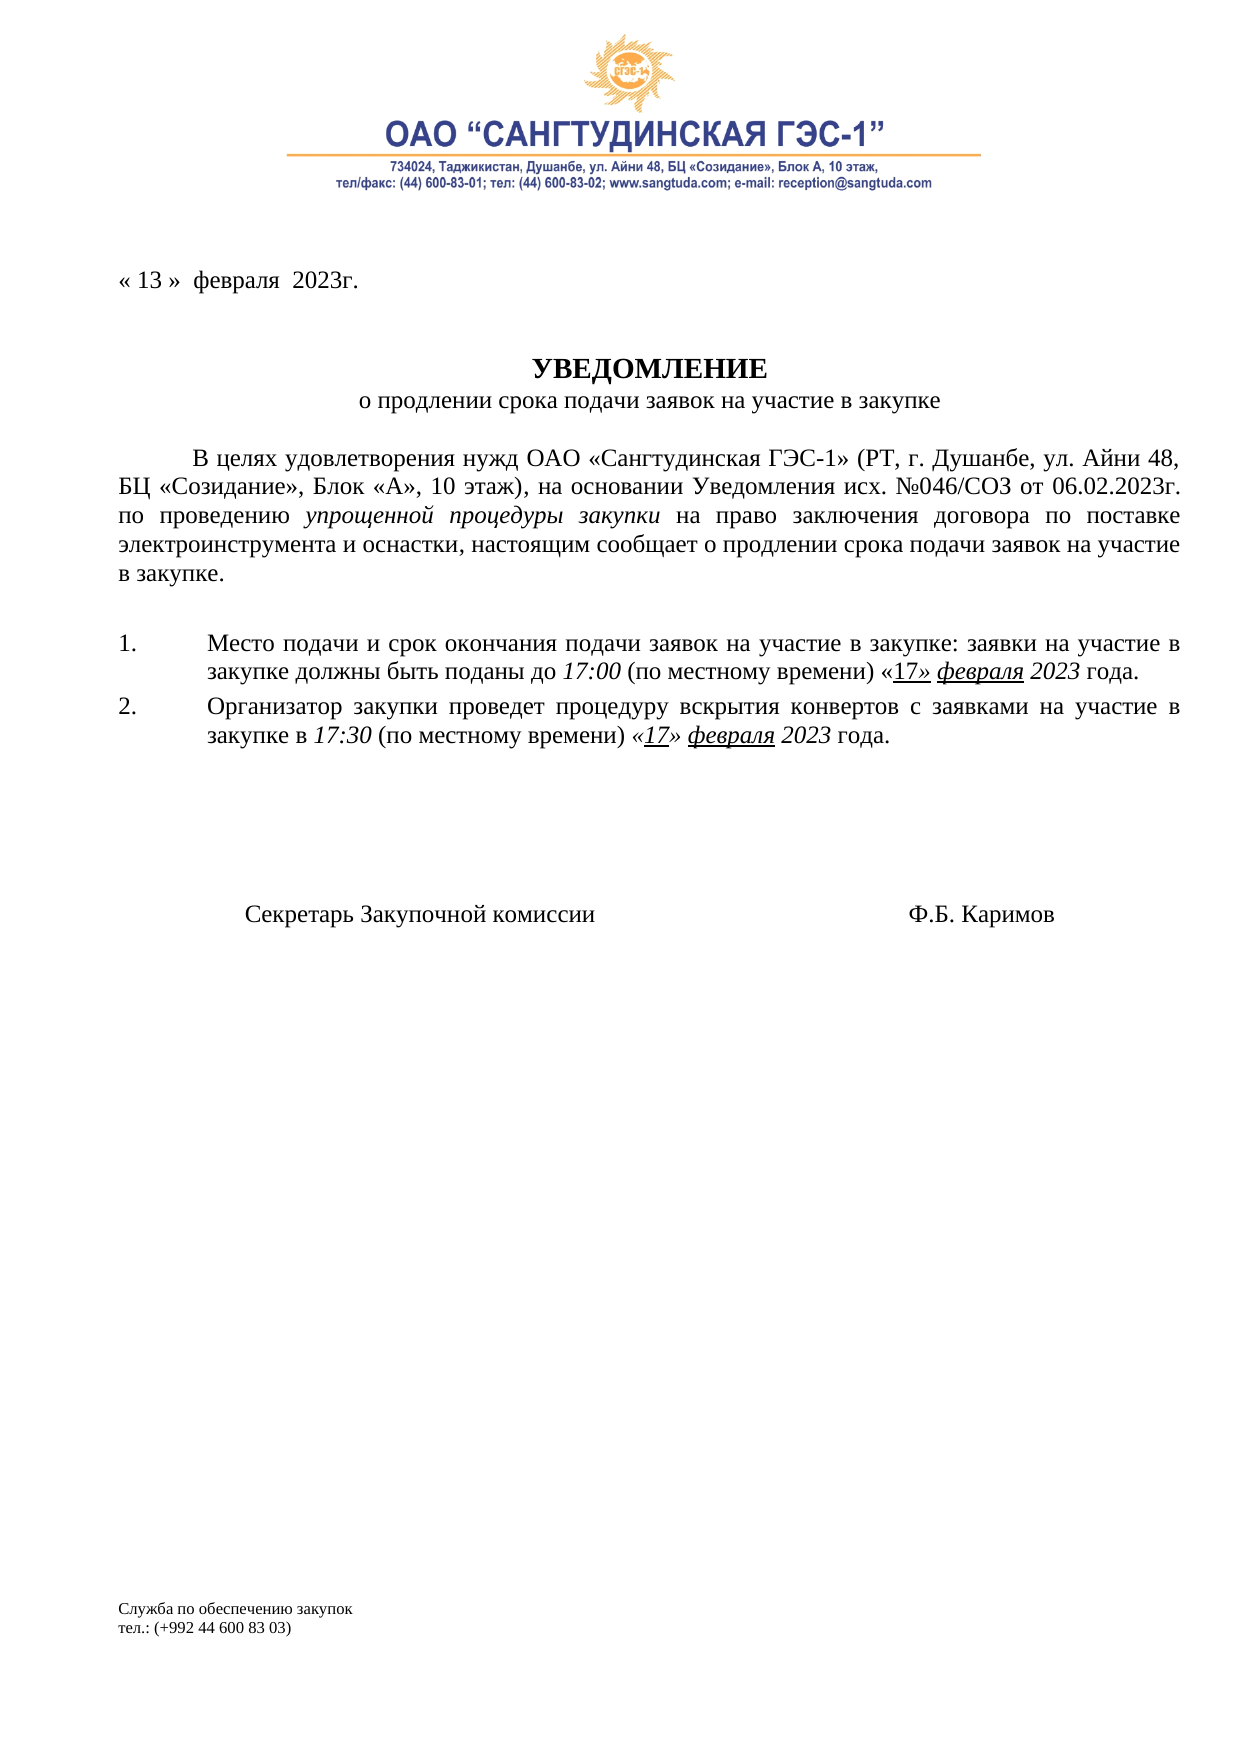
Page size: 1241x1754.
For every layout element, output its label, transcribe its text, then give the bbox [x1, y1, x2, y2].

text о продлении срока подачи заявок на участие в закупке [118, 385, 1181, 414]
text Секретарь Закупочной комиссии Ф.Б. Каримов [118, 899, 1181, 928]
text тел.: (+992 44 600 83 03) [118, 1618, 1181, 1637]
list Место подачи и срок окончания подачи заявок на участие в закупке: заявки на участие в закупке должны быть поданы до 17:00 (по местному времени) «17» февраля 2023 года. [118, 628, 1181, 685]
text « 13 » февраля 2023г. [118, 265, 1181, 294]
text УВЕДОМЛЕНИЕ [118, 352, 1181, 385]
picture [217, 0, 1046, 208]
list В целях удовлетворения нужд ОАО «Сангтудинская ГЭС-1» (РТ, г. Душанбе, ул. Айни 48, БЦ «Созидание», Блок «А», 10 этаж), на основании Уведомления исх. №046/СОЗ от 06.02.2023г. по проведению упрощенной процедуры закупки на право заключения договора по поставке электроинструмента и оснастки, настоящим сообщает о продлении срока подачи заявок на участие в закупке. [118, 443, 1181, 586]
list Организатор закупки проведет процедуру вскрытия конвертов с заявками на участие в закупке в 17:30 (по местному времени) «17» февраля 2023 года. [118, 691, 1181, 749]
text Служба по обеспечению закупок [118, 1598, 1181, 1618]
